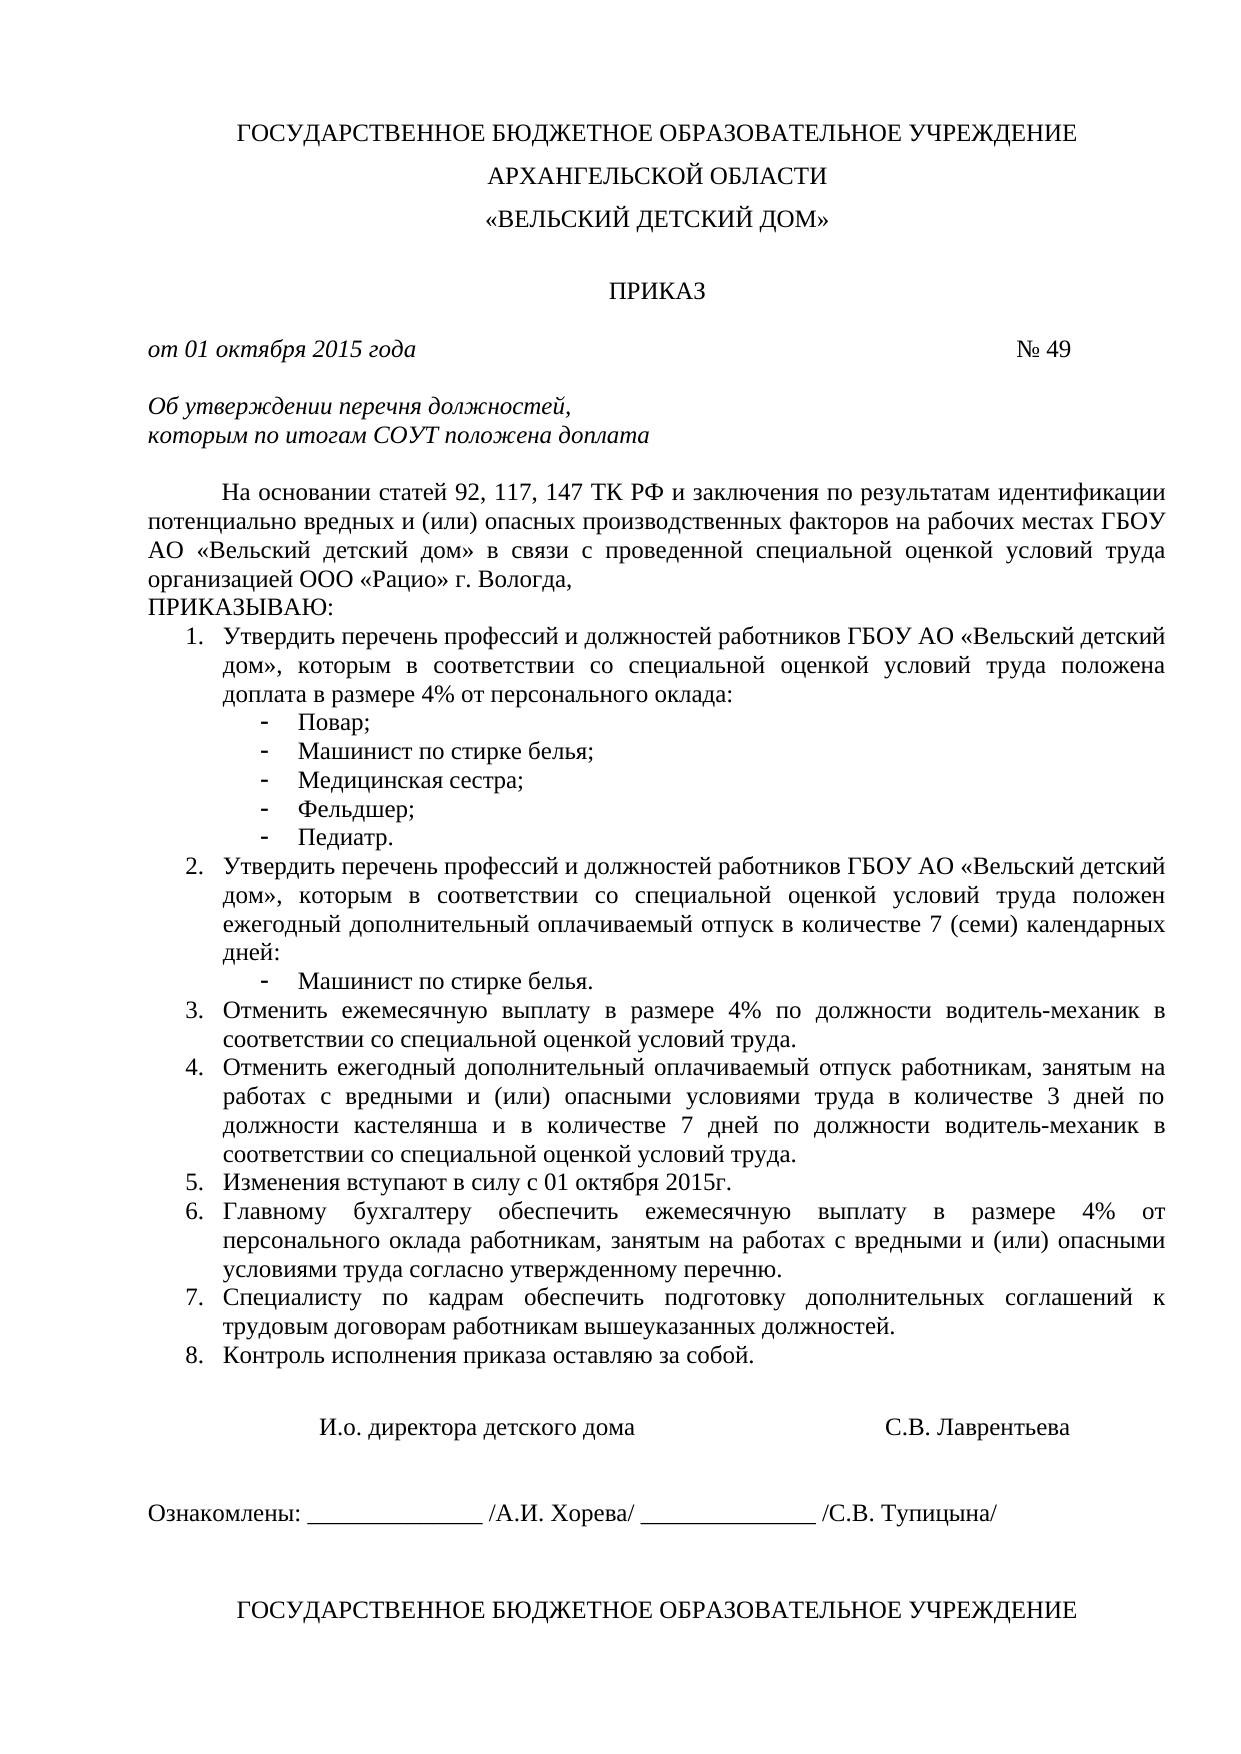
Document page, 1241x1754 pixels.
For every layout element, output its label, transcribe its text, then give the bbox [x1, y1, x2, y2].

text Об утверждении перечня должностей, [148, 391, 1167, 420]
list Фельдшер; [260, 794, 1167, 822]
list Контроль исполнения приказа оставляю за собой. [185, 1340, 1167, 1369]
text ГОСУДАРСТВЕННОЕ БЮДЖЕТНОЕ ОБРАЗОВАТЕЛЬНОЕ УЧРЕЖДЕНИЕ [148, 118, 1167, 147]
text которым по итогам СОУТ положена доплата [148, 420, 1167, 449]
list Специалисту по кадрам обеспечить подготовку дополнительных соглашений к трудовым договорам работникам вышеуказанных должностей. [185, 1282, 1167, 1340]
list Повар; [260, 707, 1167, 736]
text АРХАНГЕЛЬСКОЙ ОБЛАСТИ [148, 161, 1167, 190]
list Машинист по стирке белья. [260, 966, 1167, 995]
text от 01 октября 2015 года № 49 [148, 334, 1167, 362]
text ГОСУДАРСТВЕННОЕ БЮДЖЕТНОЕ ОБРАЗОВАТЕЛЬНОЕ УЧРЕЖДЕНИЕ [148, 1595, 1167, 1624]
list Ознакомлены: ______________ /А.И. Хорева/ ______________ /С.В. Тупицына/ [148, 1498, 1167, 1527]
text ПРИКАЗ [148, 276, 1167, 305]
list Машинист по стирке белья; [260, 736, 1167, 765]
list Утвердить перечень профессий и должностей работников ГБОУ АО «Вельский детский дом», которым в соответствии со специальной оценкой условий труда положена доплата в размере 4% от персонального оклада: [185, 621, 1167, 707]
list Изменения вступают в силу с 01 октября 2015г. [185, 1167, 1167, 1196]
list Главному бухгалтеру обеспечить ежемесячную выплату в размере 4% от персонального оклада работникам, занятым на работах с вредными и (или) опасными условиями труда согласно утвержденному перечню. [185, 1196, 1167, 1282]
list Отменить ежемесячную выплату в размере 4% по должности водитель-механик в соответствии со специальной оценкой условий труда. [185, 995, 1167, 1052]
text ПРИКАЗЫВАЮ: [148, 592, 1167, 621]
text На основании статей 92, 117, 147 ТК РФ и заключения по результатам идентификации потенциально вредных и (или) опасных производственных факторов на рабочих местах ГБОУ АО «Вельский детский дом» в связи с проведенной специальной оценкой условий труда организацией ООО «Рацио» г. Вологда, [148, 477, 1167, 592]
list Утвердить перечень профессий и должностей работников ГБОУ АО «Вельский детский дом», которым в соответствии со специальной оценкой условий труда положен ежегодный дополнительный оплачиваемый отпуск в количестве 7 (семи) календарных дней: [185, 851, 1167, 966]
list Отменить ежегодный дополнительный оплачиваемый отпуск работникам, занятым на работах с вредными и (или) опасными условиями труда в количестве 3 дней по должности кастелянша и в количестве 7 дней по должности водитель-механик в соответствии со специальной оценкой условий труда. [185, 1052, 1167, 1167]
list Педиатр. [260, 822, 1167, 851]
list Медицинская сестра; [260, 765, 1167, 794]
list И.о. директора детского дома С.В. Лаврентьева [223, 1412, 1167, 1441]
text «ВЕЛЬСКИЙ ДЕТСКИЙ ДОМ» [148, 204, 1167, 233]
